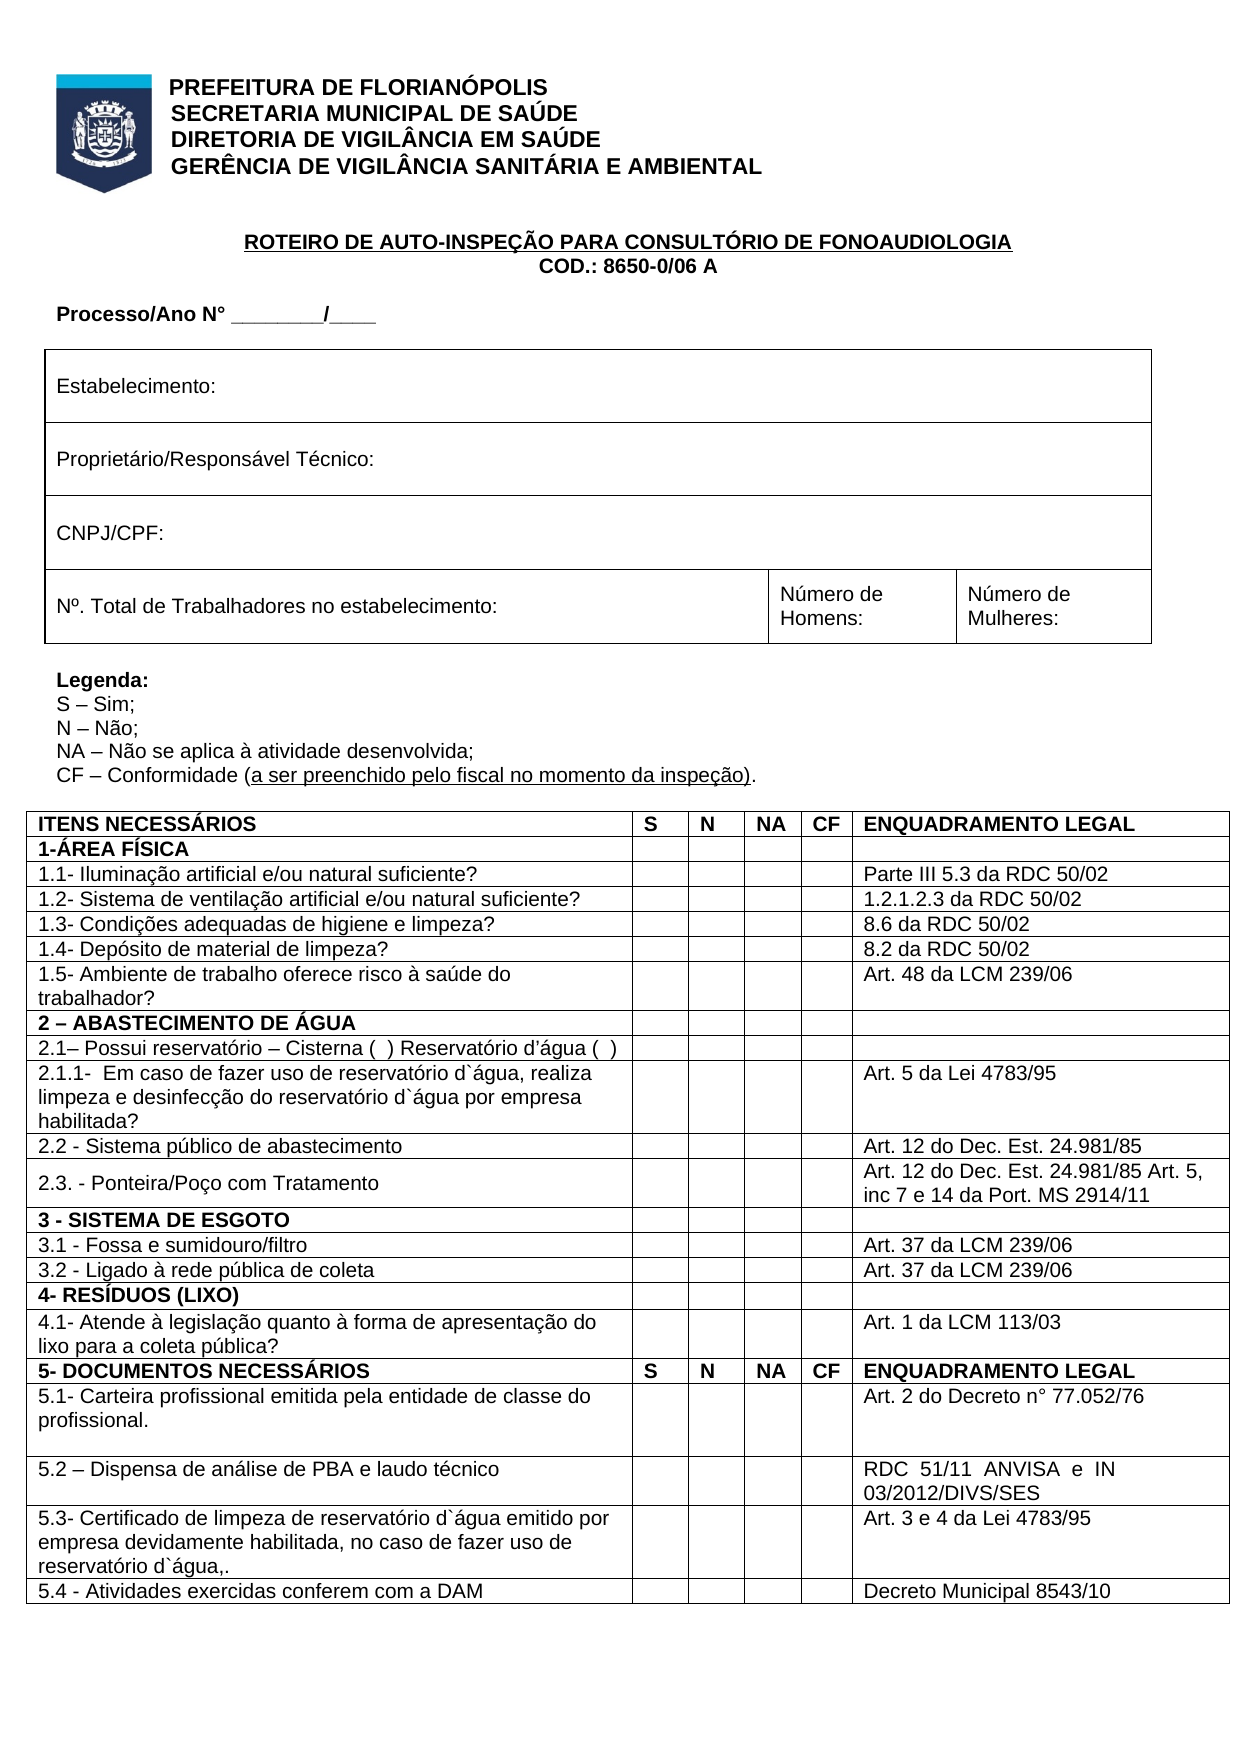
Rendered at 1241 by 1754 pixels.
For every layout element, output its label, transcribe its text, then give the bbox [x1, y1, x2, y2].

table_cell [802, 862, 852, 886]
table_cell NA [745, 1359, 801, 1383]
table_cell [633, 1208, 688, 1232]
table_cell [853, 1283, 1229, 1309]
table_cell [802, 1283, 852, 1309]
table_cell [802, 1258, 852, 1282]
table_cell [633, 1061, 688, 1133]
table_cell 4.1- Atende à legislação quanto à forma de apresentação do lixo para a coleta pública? [27, 1310, 632, 1358]
table_header NA [745, 812, 801, 836]
table_cell ENQUADRAMENTO LEGAL [853, 1359, 1229, 1383]
table_cell [802, 837, 852, 861]
table_cell 1.3- Condições adequadas de higiene e limpeza? [27, 912, 632, 936]
table_cell Decreto Municipal 8543/10 [853, 1579, 1229, 1603]
table_cell [633, 1310, 688, 1358]
table_cell N [689, 1359, 744, 1383]
table_cell CNPJ/CPF: [46, 496, 1151, 569]
table_cell 1.4- Depósito de material de limpeza? [27, 937, 632, 961]
table_cell [689, 1310, 744, 1358]
table_cell [689, 1258, 744, 1282]
table_cell [689, 1457, 744, 1505]
text N – Não; [56, 715, 1200, 739]
table_cell [745, 1208, 801, 1232]
table_cell [633, 912, 688, 936]
table_cell [633, 887, 688, 911]
table_cell [745, 1061, 801, 1133]
table_cell Art. 1 da LCM 113/03 [853, 1310, 1229, 1358]
table_cell [802, 1579, 852, 1603]
table_cell 5.3- Certificado de limpeza de reservatório d`água emitido por empresa devidamente habilitada, no caso de fazer uso de reservatório d`água,. [27, 1506, 632, 1578]
table_cell 1.1- Iluminação artificial e/ou natural suficiente? [27, 862, 632, 886]
table_cell [633, 1233, 688, 1257]
table_cell 2 – ABASTECIMENTO DE ÁGUA [27, 1011, 632, 1035]
table_cell 5.4 - Atividades exercidas conferem com a DAM [27, 1579, 632, 1603]
table_cell [802, 1233, 852, 1257]
table_cell Art. 12 do Dec. Est. 24.981/85 [853, 1134, 1229, 1158]
table_cell 8.6 da RDC 50/02 [853, 912, 1229, 936]
table_cell [633, 1506, 688, 1578]
table_cell [745, 1283, 801, 1309]
table_cell [802, 1134, 852, 1158]
table_cell [633, 937, 688, 961]
table_cell [745, 1134, 801, 1158]
table_cell [689, 1061, 744, 1133]
table_cell Art. 37 da LCM 239/06 [853, 1258, 1229, 1282]
table_cell 3.1 - Fossa e sumidouro/filtro [27, 1233, 632, 1257]
table_cell [802, 1011, 852, 1035]
table_cell 1.2- Sistema de ventilação artificial e/ou natural suficiente? [27, 887, 632, 911]
table_cell [802, 1310, 852, 1358]
table_cell [802, 1208, 852, 1232]
table_cell [689, 1134, 744, 1158]
table_cell [745, 1506, 801, 1578]
table_cell [689, 1036, 744, 1060]
table_cell [745, 1036, 801, 1060]
table_cell 1-ÁREA FÍSICA [27, 837, 632, 861]
table_cell [633, 1384, 688, 1456]
table_cell [802, 887, 852, 911]
table_cell [802, 1506, 852, 1578]
text NA – Não se aplica à atividade desenvolvida; [56, 739, 1200, 763]
text CF – Conformidade (a ser preenchido pelo fiscal no momento da inspeção). [56, 763, 1200, 787]
text Processo/Ano N° ________/____ [56, 301, 1200, 325]
table_cell Proprietário/Responsável Técnico: [46, 423, 1151, 495]
text Legenda: [56, 667, 1200, 691]
table_cell [802, 1061, 852, 1133]
table_cell [689, 912, 744, 936]
text S – Sim; [56, 691, 1200, 715]
table_cell [745, 837, 801, 861]
table_cell [745, 887, 801, 911]
table_cell [633, 1579, 688, 1603]
table_cell 2.3. - Ponteira/Poço com Tratamento [27, 1159, 632, 1207]
table_cell Art. 12 do Dec. Est. 24.981/85 Art. 5, inc 7 e 14 da Port. MS 2914/11 [853, 1159, 1229, 1207]
table_cell [745, 862, 801, 886]
table_cell 8.2 da RDC 50/02 [853, 937, 1229, 961]
table_cell [689, 1579, 744, 1603]
table_cell [633, 1159, 688, 1207]
table_cell [689, 1011, 744, 1035]
table_cell 5- DOCUMENTOS NECESSÁRIOS [27, 1359, 632, 1383]
table_cell 4- RESÍDUOS (LIXO) [27, 1283, 632, 1309]
table_header N [689, 812, 744, 836]
table_cell [689, 937, 744, 961]
table_cell [745, 1233, 801, 1257]
table_cell 5.1- Carteira profissional emitida pela entidade de classe do profissional. [27, 1384, 632, 1456]
table_cell 1.5- Ambiente de trabalho oferece risco à saúde do trabalhador? [27, 962, 632, 1010]
table_cell [853, 837, 1229, 861]
table_header ITENS NECESSÁRIOS [27, 812, 632, 836]
table_cell Art. 2 do Decreto n° 77.052/76 [853, 1384, 1229, 1456]
table_cell [853, 1208, 1229, 1232]
table_cell [689, 962, 744, 1010]
table_cell 2.1.1- Em caso de fazer uso de reservatório d`água, realiza limpeza e desinfecção do reservatório d`água por empresa habilitada? [27, 1061, 632, 1133]
table_cell [745, 937, 801, 961]
table_cell [689, 1384, 744, 1456]
picture [56, 74, 152, 194]
table_cell [689, 837, 744, 861]
table_cell [802, 937, 852, 961]
table_cell Art. 5 da Lei 4783/95 [853, 1061, 1229, 1133]
table_cell [689, 887, 744, 911]
table_cell [633, 1011, 688, 1035]
table_cell [689, 1506, 744, 1578]
table_cell Art. 37 da LCM 239/06 [853, 1233, 1229, 1257]
table_cell [802, 962, 852, 1010]
table_cell 3 - SISTEMA DE ESGOTO [27, 1208, 632, 1232]
table_cell [802, 1036, 852, 1060]
table_cell Número de Mulheres: [957, 570, 1151, 642]
table_cell [745, 1258, 801, 1282]
table_cell [633, 862, 688, 886]
table_header Estabelecimento: [46, 350, 1151, 422]
table_cell [633, 1258, 688, 1282]
table_cell [802, 1384, 852, 1456]
table_cell S [633, 1359, 688, 1383]
table_cell [802, 1159, 852, 1207]
table_cell [745, 962, 801, 1010]
table_cell 2.1– Possui reservatório – Cisterna ( ) Reservatório d’água ( ) [27, 1036, 632, 1060]
table_cell [802, 912, 852, 936]
table_cell 2.2 - Sistema público de abastecimento [27, 1134, 632, 1158]
table_cell [633, 1134, 688, 1158]
table_cell [853, 1011, 1229, 1035]
table_cell [745, 1579, 801, 1603]
table_cell Número de Homens: [769, 570, 956, 642]
table_cell Parte III 5.3 da RDC 50/02 [853, 862, 1229, 886]
table_cell [745, 912, 801, 936]
table_cell [745, 1011, 801, 1035]
table_cell [802, 1457, 852, 1505]
table_header CF [802, 812, 852, 836]
table_cell [633, 837, 688, 861]
table_cell CF [802, 1359, 852, 1383]
table_cell [633, 962, 688, 1010]
table_cell [745, 1310, 801, 1358]
text ROTEIRO DE AUTO-INSPEÇÃO PARA CONSULTÓRIO DE FONOAUDIOLOGIA [56, 229, 1200, 253]
table_cell [633, 1283, 688, 1309]
table_cell [689, 1233, 744, 1257]
table_cell [745, 1457, 801, 1505]
table_header S [633, 812, 688, 836]
table_cell [689, 1208, 744, 1232]
table_cell [853, 1036, 1229, 1060]
table_cell Art. 3 e 4 da Lei 4783/95 [853, 1506, 1229, 1578]
text COD.: 8650-0/06 A [56, 253, 1200, 277]
table_cell 1.2.1.2.3 da RDC 50/02 [853, 887, 1229, 911]
table_cell [633, 1457, 688, 1505]
table_header ENQUADRAMENTO LEGAL [853, 812, 1229, 836]
table_cell [689, 862, 744, 886]
table_cell [633, 1036, 688, 1060]
table_cell [745, 1384, 801, 1456]
table_cell Art. 48 da LCM 239/06 [853, 962, 1229, 1010]
table_cell [745, 1159, 801, 1207]
table_cell 3.2 - Ligado à rede pública de coleta [27, 1258, 632, 1282]
table_cell [689, 1283, 744, 1309]
table_cell [689, 1159, 744, 1207]
table_cell 5.2 – Dispensa de análise de PBA e laudo técnico [27, 1457, 632, 1505]
table_cell Nº. Total de Trabalhadores no estabelecimento: [46, 570, 768, 642]
table_cell RDC 51/11 ANVISA e IN 03/2012/DIVS/SES [853, 1457, 1229, 1505]
